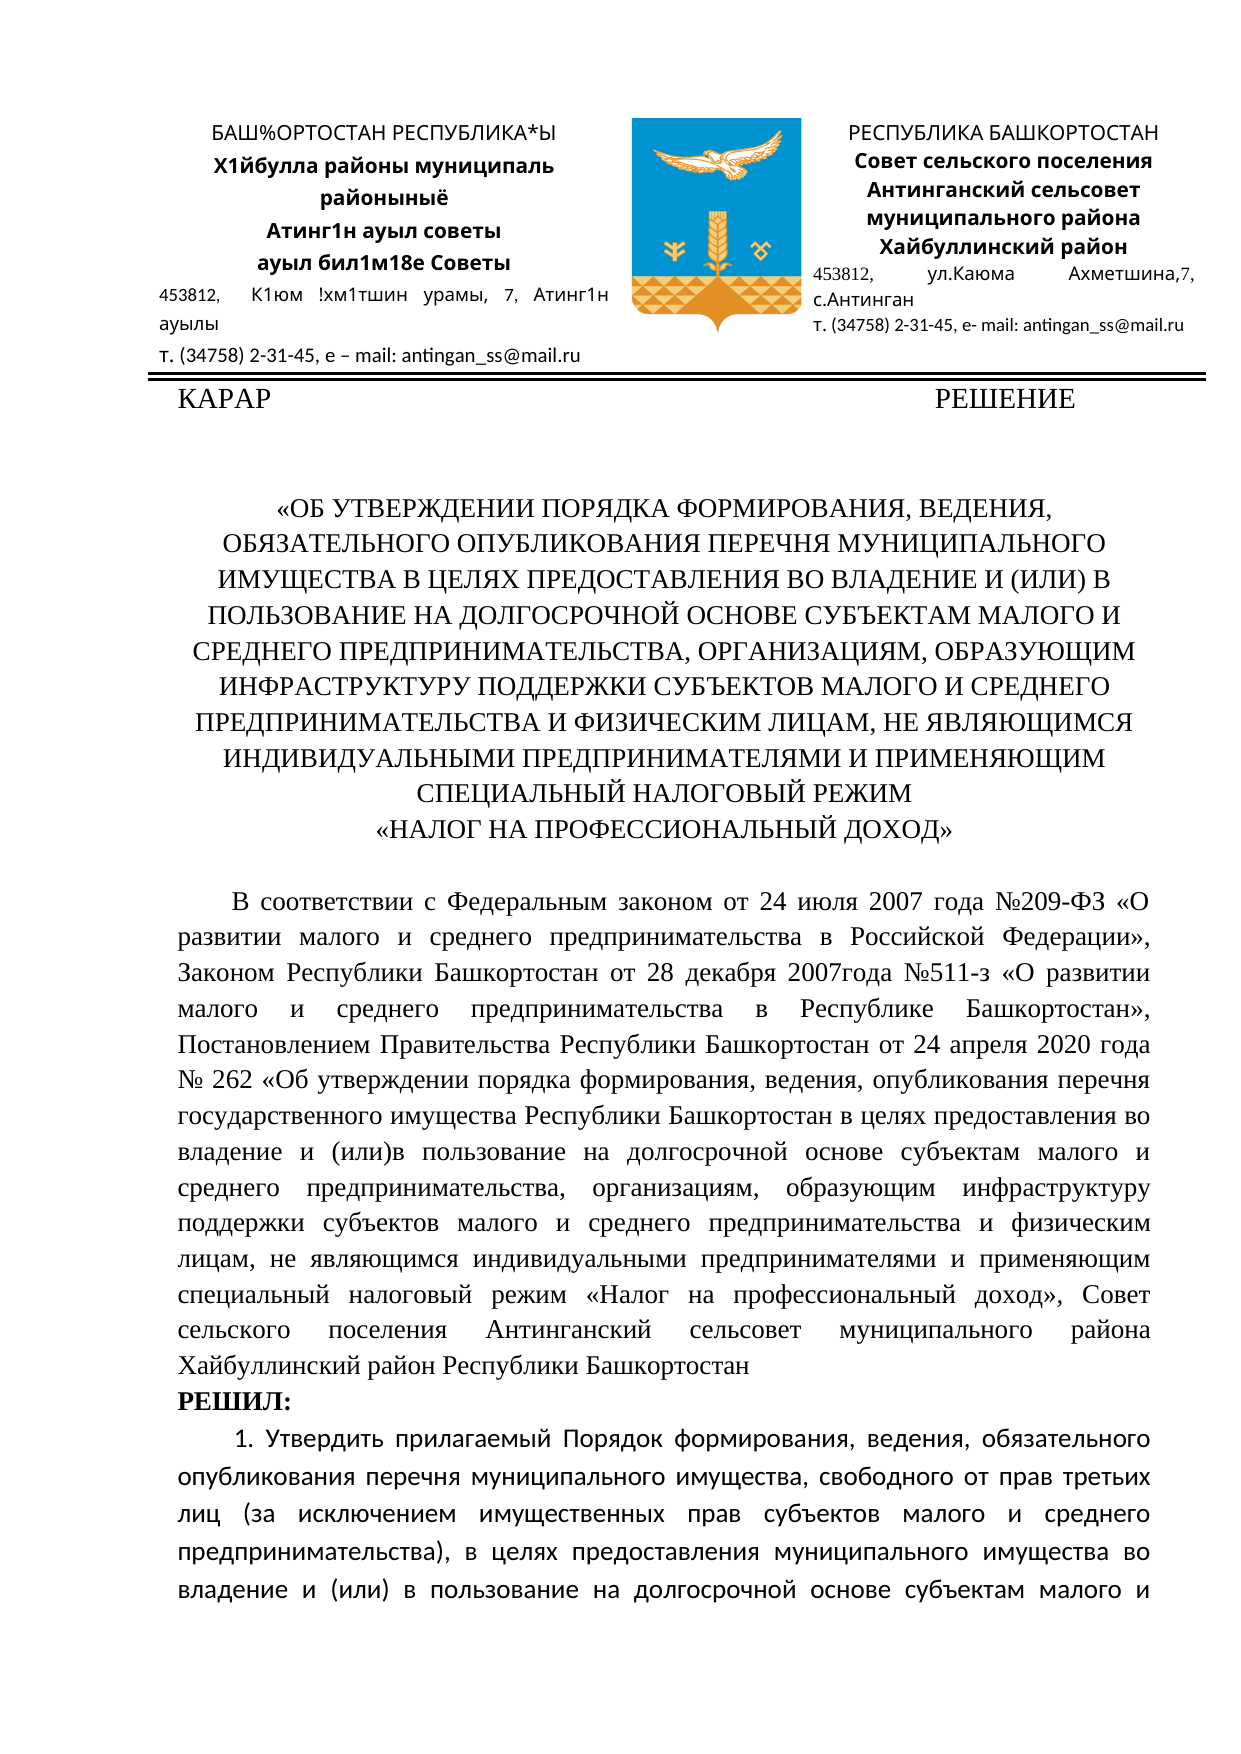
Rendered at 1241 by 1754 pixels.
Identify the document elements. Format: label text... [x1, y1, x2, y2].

picture [665, 242, 685, 261]
picture [751, 242, 770, 260]
table_header БАШ%ОРТОСТАН РЕСПУБЛИКА*Ы Х1йбулла районы муниципаль районыныё Атинг1н ауыл советы ауыл бил1м18е Советы 453812, К1юм !хм1тшин урамы, 7, Атинг1н ауылы т. (34758) 2-31-45, e – mail: antingan_ss@mail.ru [148, 118, 620, 372]
table_header [620, 118, 802, 372]
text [177, 1421, 1152, 1605]
text КАРАР РЕШЕНИЕ [177, 381, 1240, 415]
picture [656, 131, 781, 180]
picture [631, 212, 802, 333]
title РЕШИЛ: [177, 1385, 1152, 1416]
table_header РЕСПУБЛИКА БАШКОРТОСТАН Совет сельского поселения Антинганский сельсовет муниципального района Хайбуллинский район 453812, ул.Каюма Ахметшина,7, с.Антинган т. (34758) 2-31-45, e- mail: antingan_ss@mail.ru [802, 118, 1206, 372]
title «ОБ УТВЕРЖДЕНИИ ПОРЯДКА ФОРМИРОВАНИЯ, ВЕДЕНИЯ, ОБЯЗАТЕЛЬНОГО ОПУБЛИКОВАНИЯ ПЕРЕЧНЯ МУНИЦИПАЛЬНОГО ИМУЩЕСТВА В ЦЕЛЯХ ПРЕДОСТАВЛЕНИЯ ВО ВЛАДЕНИЕ И (ИЛИ) В ПОЛЬЗОВАНИЕ НА ДОЛГОСРОЧНОЙ ОСНОВЕ СУБЪЕКТАМ МАЛОГО И СРЕДНЕГО ПРЕДПРИНИМАТЕЛЬСТВА, ОРГАНИЗАЦИЯМ, ОБРАЗУЮЩИМ ИНФРАСТРУКТУРУ ПОДДЕРЖКИ СУБЪЕКТОВ МАЛОГО И СРЕДНЕГО ПРЕДПРИНИМАТЕЛЬСТВА И ФИЗИЧЕСКИМ ЛИЦАМ, НЕ ЯВЛЯЮЩИМСЯ ИНДИВИДУАЛЬНЫМИ ПРЕДПРИНИМАТЕЛЯМИ И ПРИМЕНЯЮЩИМ СПЕЦИАЛЬНЫЙ НАЛОГОВЫЙ РЕЖИМ «НАЛОГ НА ПРОФЕССИОНАЛЬНЫЙ ДОХОД» [177, 492, 1152, 844]
title В соответствии с Федеральным законом от 24 июля 2007 года №209-ФЗ «О развитии малого и среднего предпринимательства в Российской Федерации», Законом Республики Башкортостан от 28 декабря 2007года №511-з «О развитии малого и среднего предпринимательства в Республике Башкортостан», Постановлением Правительства Республики Башкортостан от 24 апреля 2020 года № 262 «Об утверждении порядка формирования, ведения, опубликования перечня государственного имущества Республики Башкортостан в целях предоставления во владение и (или)в пользование на долгосрочной основе субъектам малого и среднего предпринимательства, организациям, образующим инфраструктуру поддержки субъектов малого и среднего предпринимательства и физическим лицам, не являющимся индивидуальными предпринимателями и применяющим специальный налоговый режим «Налог на профессиональный доход», Совет сельского поселения Антинганский сельсовет муниципального района Хайбуллинский район Республики Башкортостан [177, 885, 1152, 1380]
